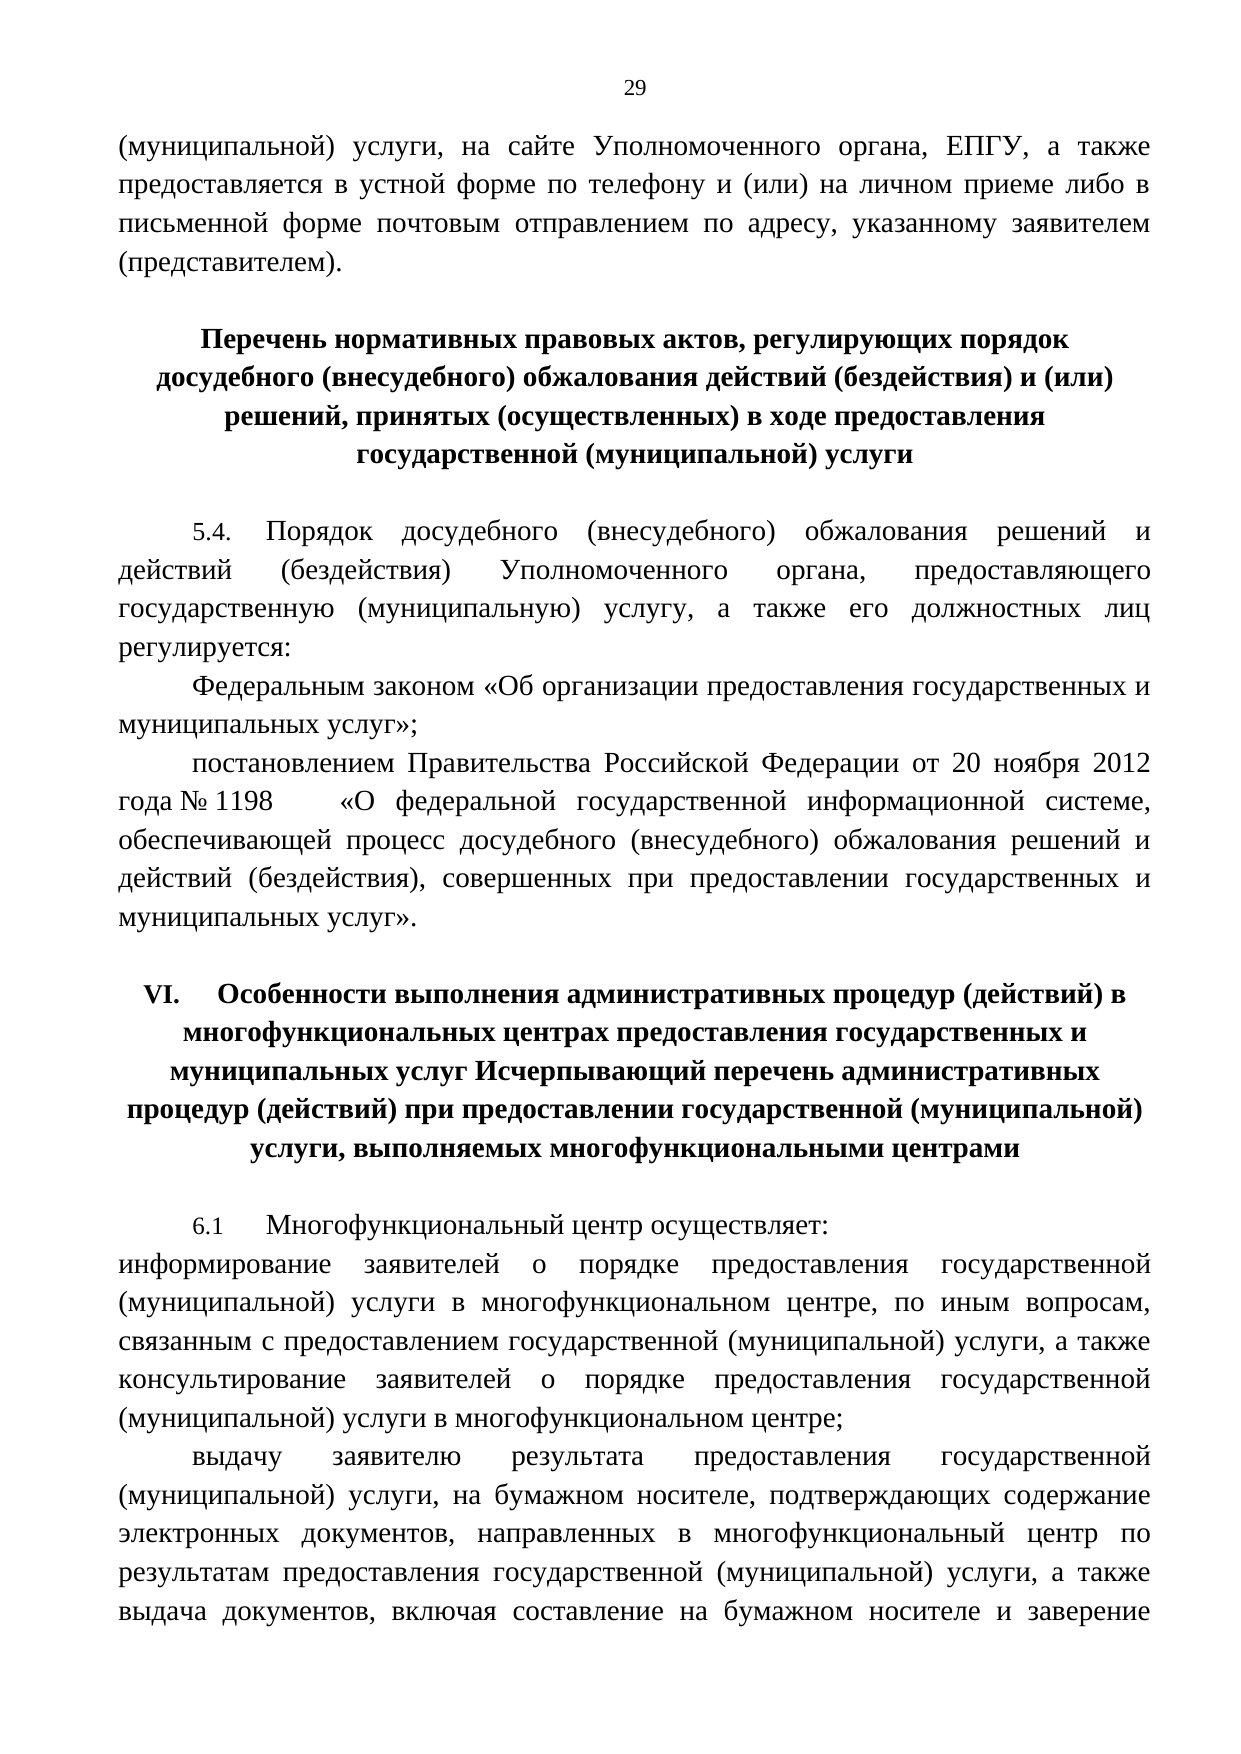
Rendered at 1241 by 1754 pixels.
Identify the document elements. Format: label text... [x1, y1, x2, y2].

list Особенности выполнения административных процедур (действий) в [118, 976, 1152, 1009]
text Федеральным законом «Об организации предоставления государственных и муниципальных услуг»; [118, 668, 1152, 740]
text постановлением Правительства Российской Федерации от 20 ноября 2012 года № 1198 «О федеральной государственной информационной системе, обеспечивающей процесс досудебного (внесудебного) обжалования решений и действий (бездействия), совершенных при предоставлении государственных и муниципальных услуг». [118, 745, 1152, 932]
text информирование заявителей о порядке предоставления государственной (муниципальной) услуги в многофункциональном центре, по иным вопросам, связанным с предоставлением государственной (муниципальной) услуги, а также консультирование заявителей о порядке предоставления государственной (муниципальной) услуги в многофункциональном центре; [118, 1246, 1152, 1433]
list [118, 128, 1152, 277]
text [118, 1438, 1152, 1626]
list Многофункциональный центр осуществляет: [118, 1207, 1152, 1241]
text многофункциональных центрах предоставления государственных и муниципальных услуг Исчерпывающий перечень административных процедур (действий) при предоставлении государственной (муниципальной) услуги, выполняемых многофункциональными центрами [118, 1014, 1152, 1164]
list Порядок досудебного (внесудебного) обжалования решений и действий (бездействия) Уполномоченного органа, предоставляющего государственную (муниципальную) услугу, а также его должностных лиц регулируется: [118, 513, 1152, 663]
text Перечень нормативных правовых актов, регулирующих порядок досудебного (внесудебного) обжалования действий (бездействия) и (или) решений, принятых (осуществленных) в ходе предоставления государственной (муниципальной) услуги [118, 321, 1152, 470]
